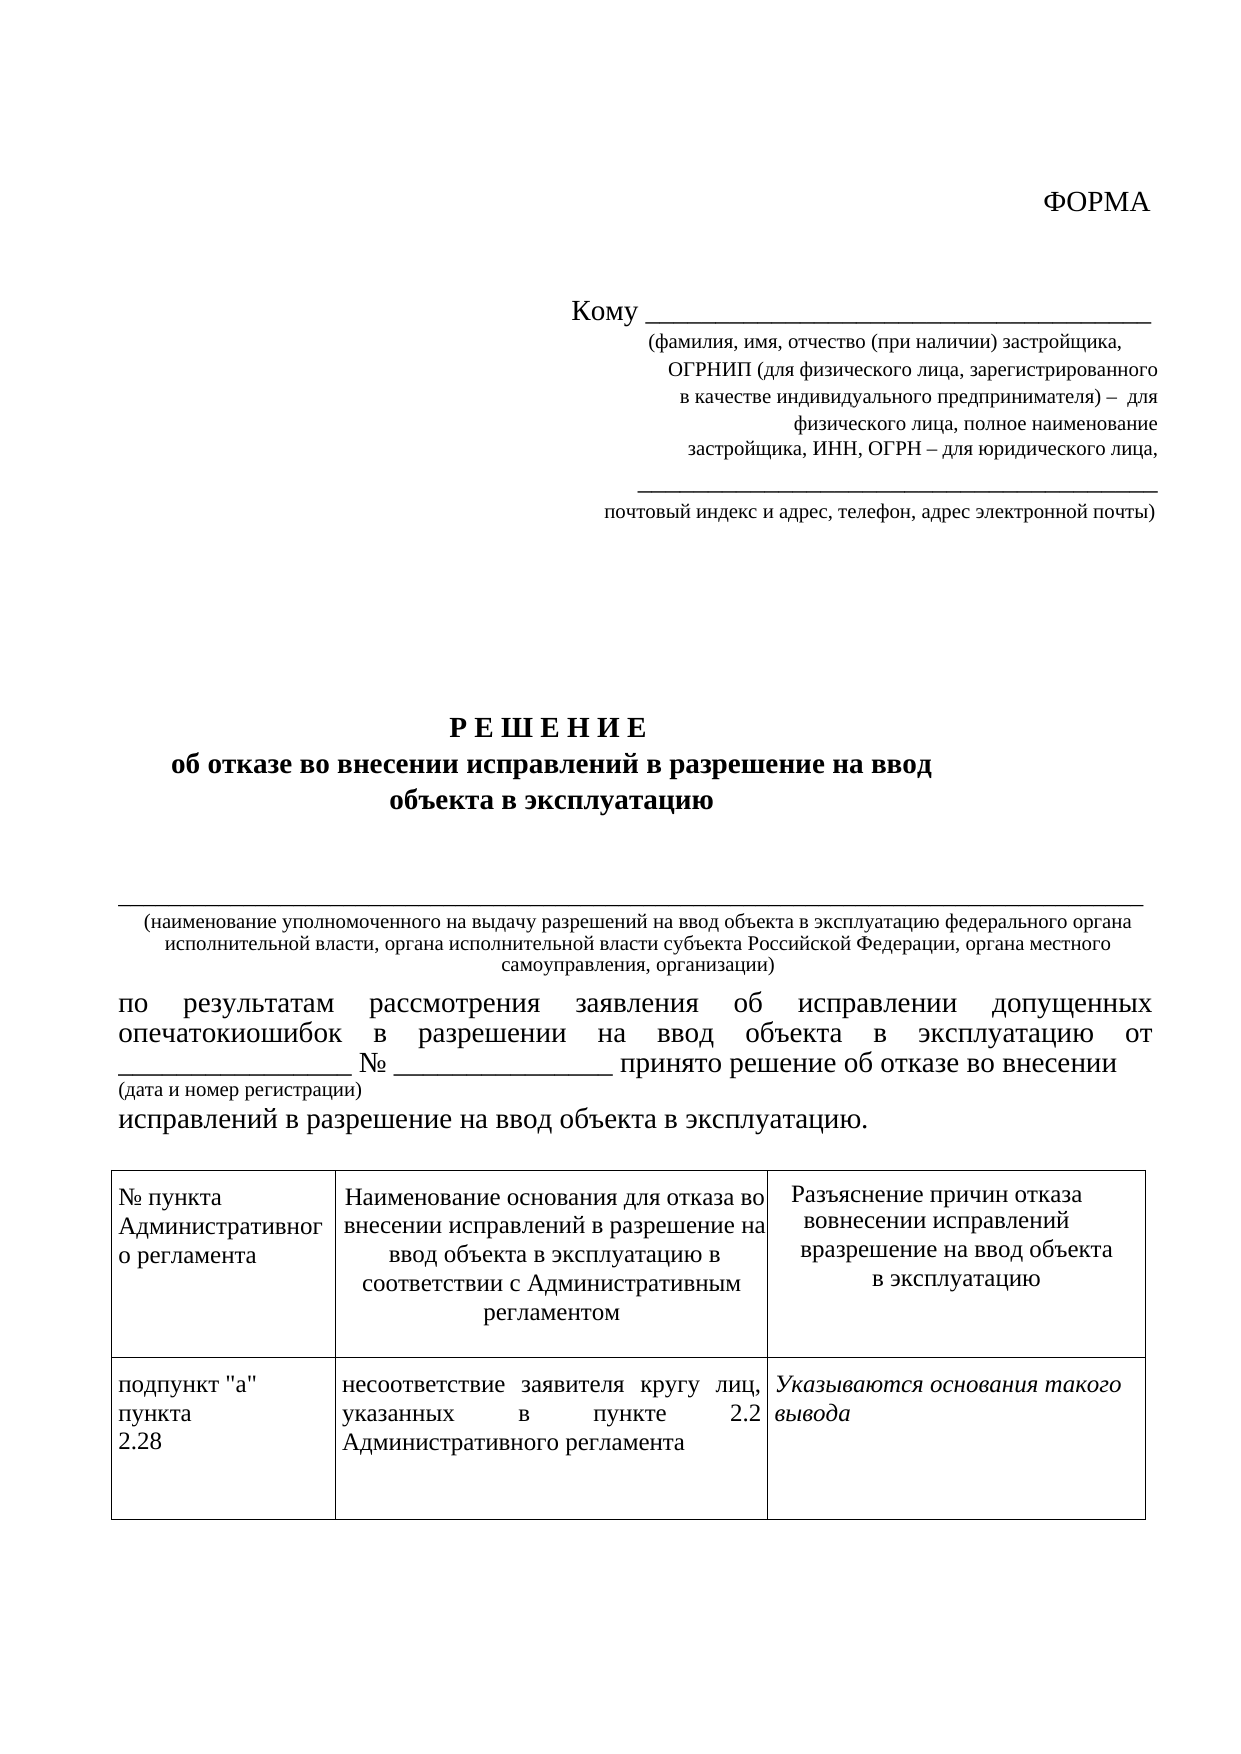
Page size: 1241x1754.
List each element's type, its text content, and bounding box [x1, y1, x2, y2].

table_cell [768, 1358, 1145, 1518]
text застройщика, ИНН, ОГРН – для юридического лица, [118, 437, 1158, 460]
table_header № пункта Административного регламента [112, 1171, 335, 1357]
text ОГРНИП (для физического лица, зарегистрированного [118, 356, 1158, 381]
table_header Наименование основания для отказа во внесении исправлений в разрешение на ввод объекта в эксплуатацию в соответствии с Административным регламентом [336, 1171, 767, 1357]
text по результатам рассмотрения заявления об исправлении допущенных опечатокиошибок в разрешении на ввод объекта в эксплуатацию от ________________ № _______________ принято решение об отказе во внесении [118, 988, 1153, 1079]
text Р Е Ш Е Н И Е [118, 710, 978, 743]
text (дата и номер регистрации) [118, 1079, 1158, 1100]
text в качестве индивидуального предпринимателя) – для [118, 384, 1158, 408]
text физического лица, полное наименование [118, 412, 1158, 434]
text ФОРМА [118, 184, 1150, 218]
text (фамилия, имя, отчество (при наличии) застройщика, [118, 329, 1122, 353]
text __________________________________________________________________________________ [118, 880, 1158, 909]
table_header Разъяснение причин отказа вовнесении исправлений вразрешение на ввод объекта в эксплуатацию [768, 1171, 1145, 1357]
text исправлений в разрешение на ввод объекта в эксплуатацию. [118, 1104, 1153, 1134]
table_cell несоответствие заявителя кругу лиц, указанных в пункте 2.2 Административного регламента [336, 1358, 767, 1518]
text _____________________________________ [118, 463, 1158, 495]
table_cell подпункт "а" пункта 2.28 [112, 1358, 335, 1518]
text об отказе во внесении исправлений в разрешение на ввод объекта в эксплуатацию [118, 746, 985, 816]
text Кому ____________________________________ [118, 293, 1152, 326]
text (наименование уполномоченного на выдачу разрешений на ввод объекта в эксплуатацию федерального органа исполнительной власти, органа исполнительной власти субъекта Российской Федерации, органа местного самоуправления, организации) [118, 911, 1158, 976]
text почтовый индекс и адрес, телефон, адрес электронной почты) [118, 500, 1155, 523]
